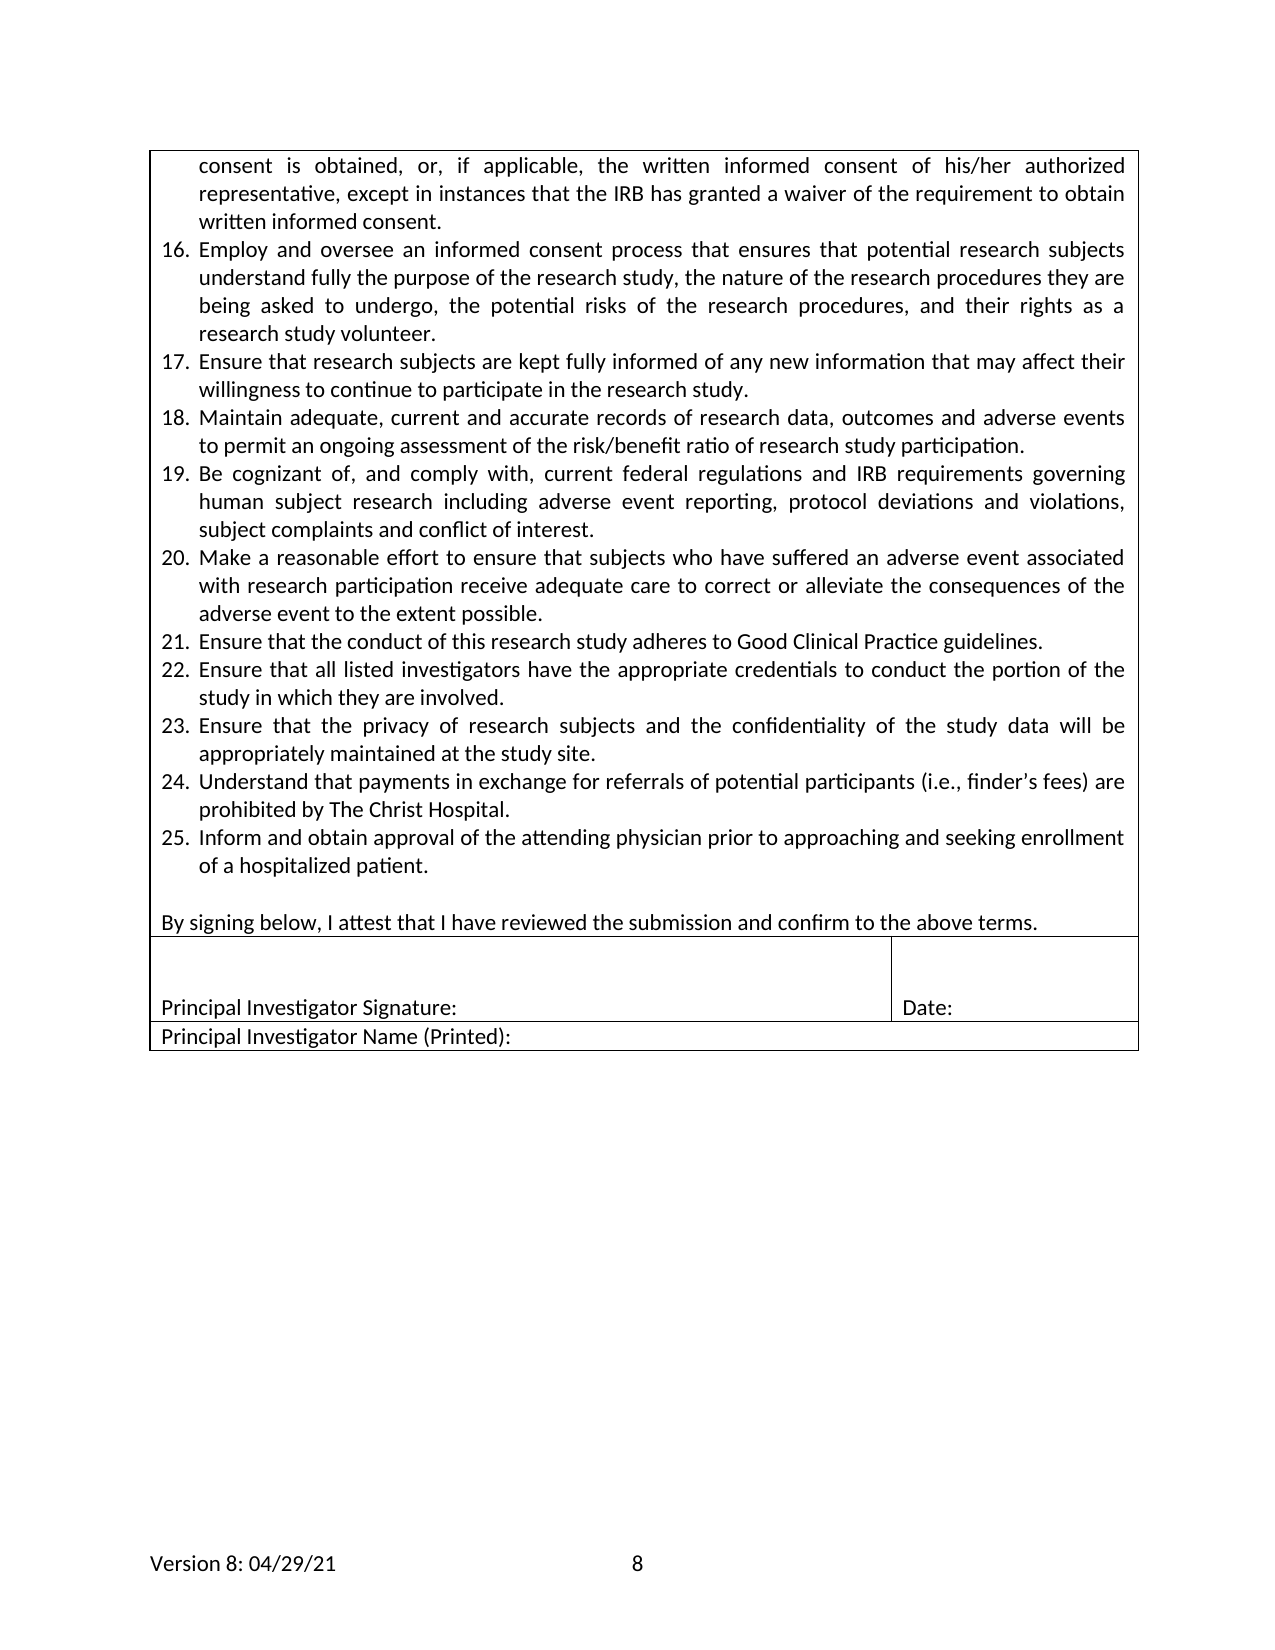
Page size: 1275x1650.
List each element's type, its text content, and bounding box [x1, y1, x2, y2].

table_cell Date: [892, 937, 1138, 1021]
table_cell Principal Investigator Signature: [151, 937, 891, 1021]
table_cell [151, 151, 1138, 936]
table_cell Principal Investigator Name (Printed): [151, 1022, 1138, 1050]
